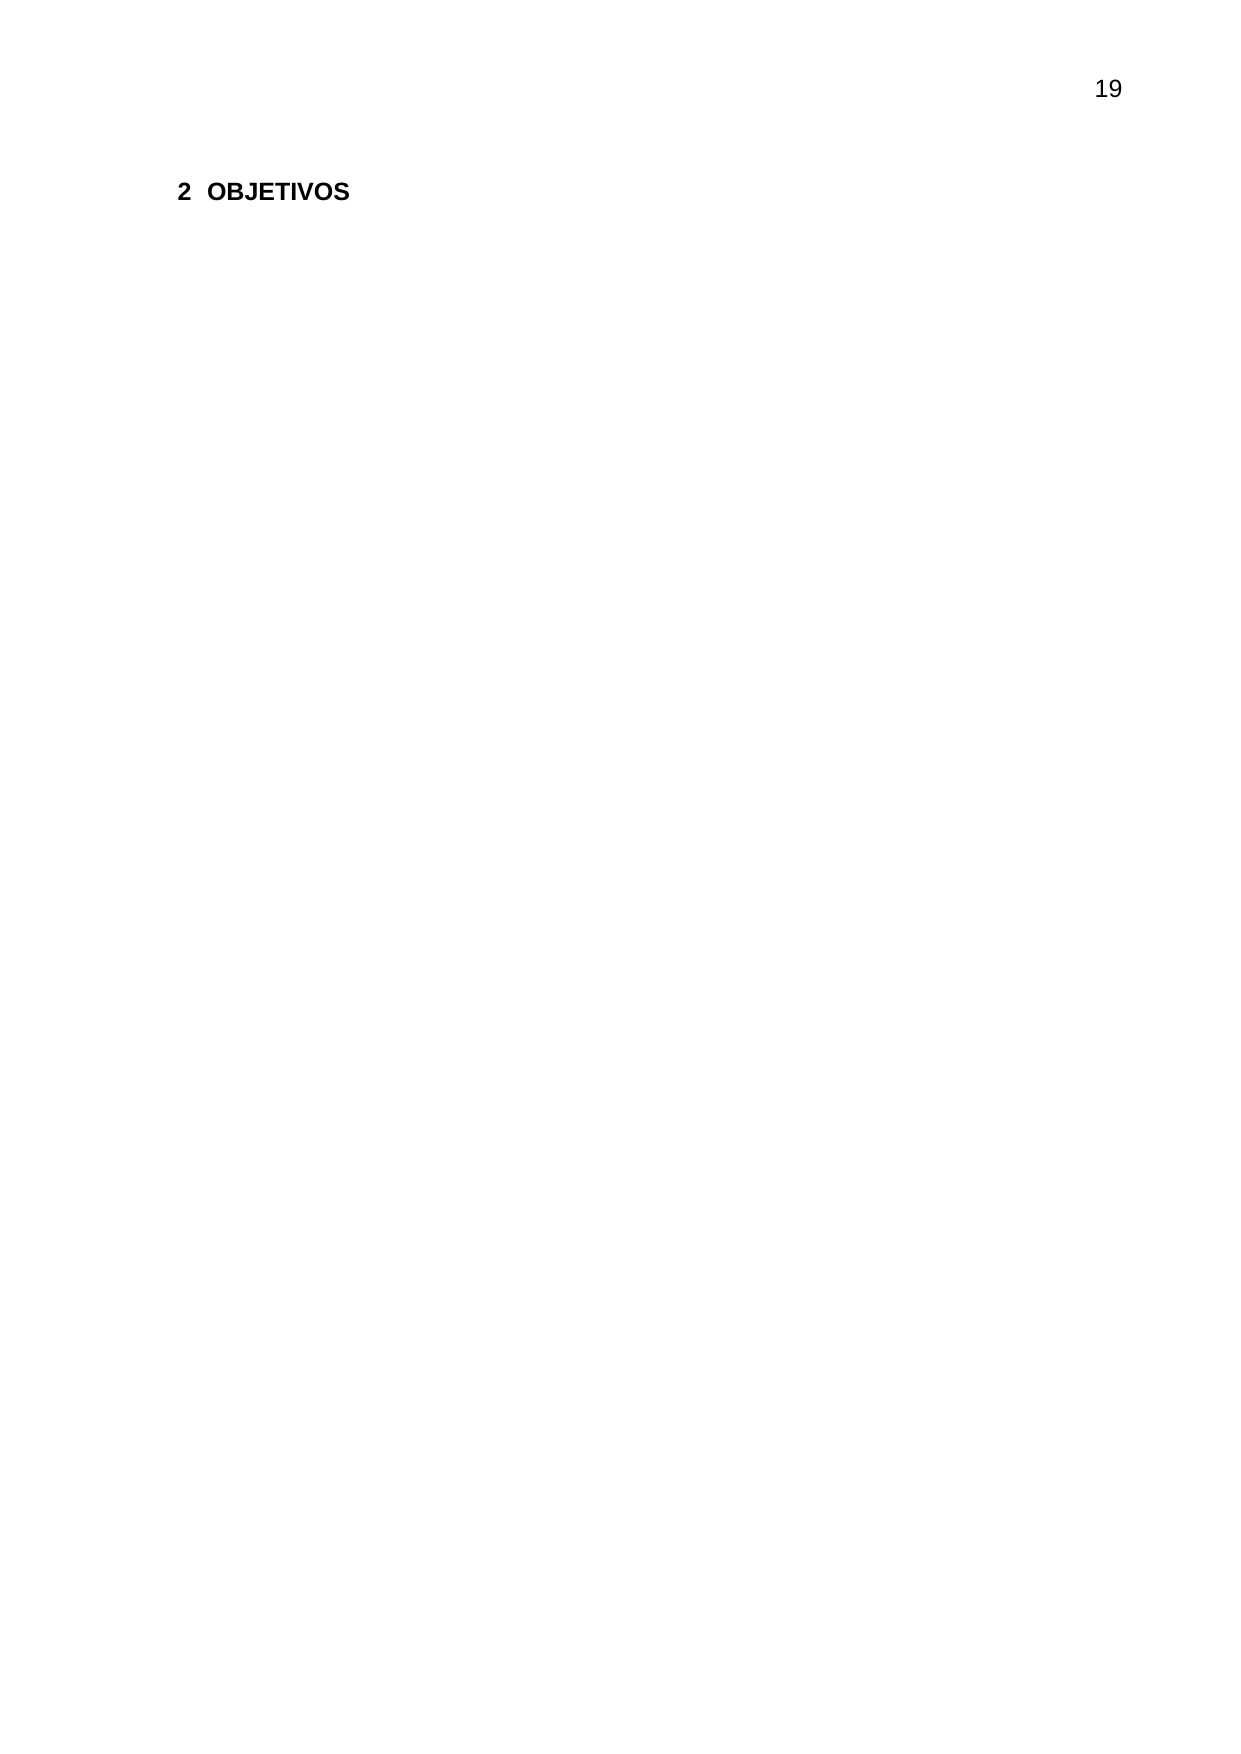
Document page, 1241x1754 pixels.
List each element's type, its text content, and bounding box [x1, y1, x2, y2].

subtitle objetivos [177, 177, 1122, 206]
